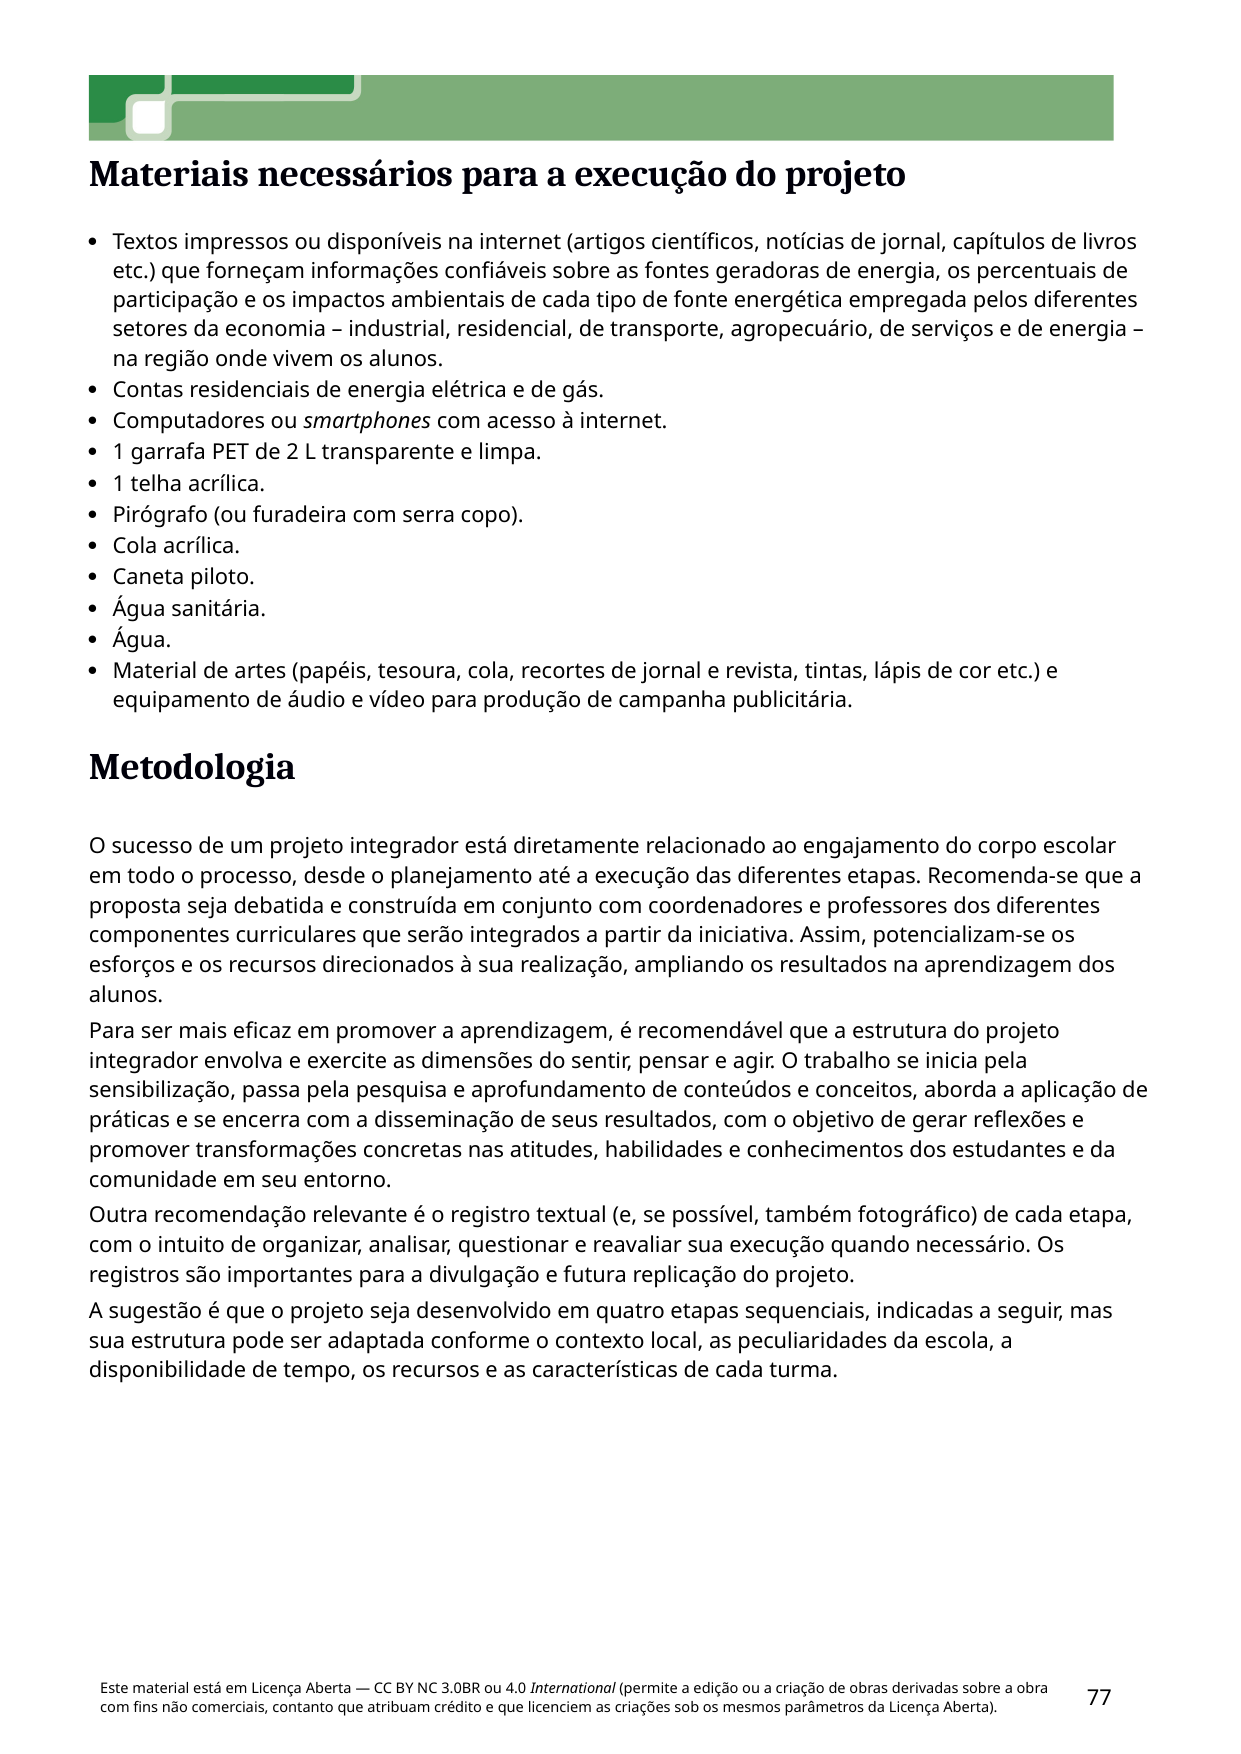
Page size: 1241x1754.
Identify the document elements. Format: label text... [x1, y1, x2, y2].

text Outra recomendação relevante é o registro textual (e, se possível, também fotográfico) de cada etapa, com o intuito de organizar, analisar, questionar e reavaliar sua execução quando necessário. Os registros são importantes para a divulgação e futura replicação do projeto. [89, 1199, 1152, 1289]
list 1 telha acrílica. [89, 468, 1152, 497]
list Contas residenciais de energia elétrica e de gás. [89, 374, 1152, 403]
list 1 garrafa PET de 2 L transparente e limpa. [89, 436, 1152, 466]
list Pirógrafo (ou furadeira com serra copo). [89, 499, 1152, 528]
list Computadores ou smartphones com acesso à internet. [89, 405, 1152, 434]
text Para ser mais eficaz em promover a aprendizagem, é recomendável que a estrutura do projeto integrador envolva e exercite as dimensões do sentir, pensar e agir. O trabalho se inicia pela sensibilização, passa pela pesquisa e aprofundamento de conteúdos e conceitos, aborda a aplicação de práticas e se encerra com a disseminação de seus resultados, com o objetivo de gerar reflexões e promover transformações concretas nas atitudes, habilidades e conhecimentos dos estudantes e da comunidade em seu entorno. [89, 1015, 1152, 1193]
list Cola acrílica. [89, 530, 1152, 559]
text A sugestão é que o projeto seja desenvolvido em quatro etapas sequenciais, indicadas a seguir, mas sua estrutura pode ser adaptada conforme o contexto local, as peculiaridades da escola, a disponibilidade de tempo, os recursos e as características de cada turma. [89, 1295, 1152, 1384]
text O sucesso de um projeto integrador está diretamente relacionado ao engajamento do corpo escolar em todo o processo, desde o planejamento até a execução das diferentes etapas. Recomenda-se que a proposta seja debatida e construída em conjunto com coordenadores e professores dos diferentes componentes curriculares que serão integrados a partir da iniciativa. Assim, potencializam-se os esforços e os recursos direcionados à sua realização, ampliando os resultados na aprendizagem dos alunos. [89, 830, 1152, 1009]
text Materiais necessários para a execução do projeto [89, 153, 1152, 196]
list Água sanitária. [89, 593, 1152, 622]
picture [88, 75, 1114, 153]
text Metodologia [89, 745, 1152, 788]
list Água. [89, 624, 1152, 653]
list Material de artes (papéis, tesoura, cola, recortes de jornal e revista, tintas, lápis de cor etc.) e equipamento de áudio e vídeo para produção de campanha publicitária. [89, 655, 1152, 713]
list Textos impressos ou disponíveis na internet (artigos científicos, notícias de jornal, capítulos de livros etc.) que forneçam informações confiáveis sobre as fontes geradoras de energia, os percentuais de participação e os impactos ambientais de cada tipo de fonte energética empregada pelos diferentes setores da economia – industrial, residencial, de transporte, agropecuário, de serviços e de energia – na região onde vivem os alunos. [89, 226, 1152, 372]
list Caneta piloto. [89, 561, 1152, 591]
